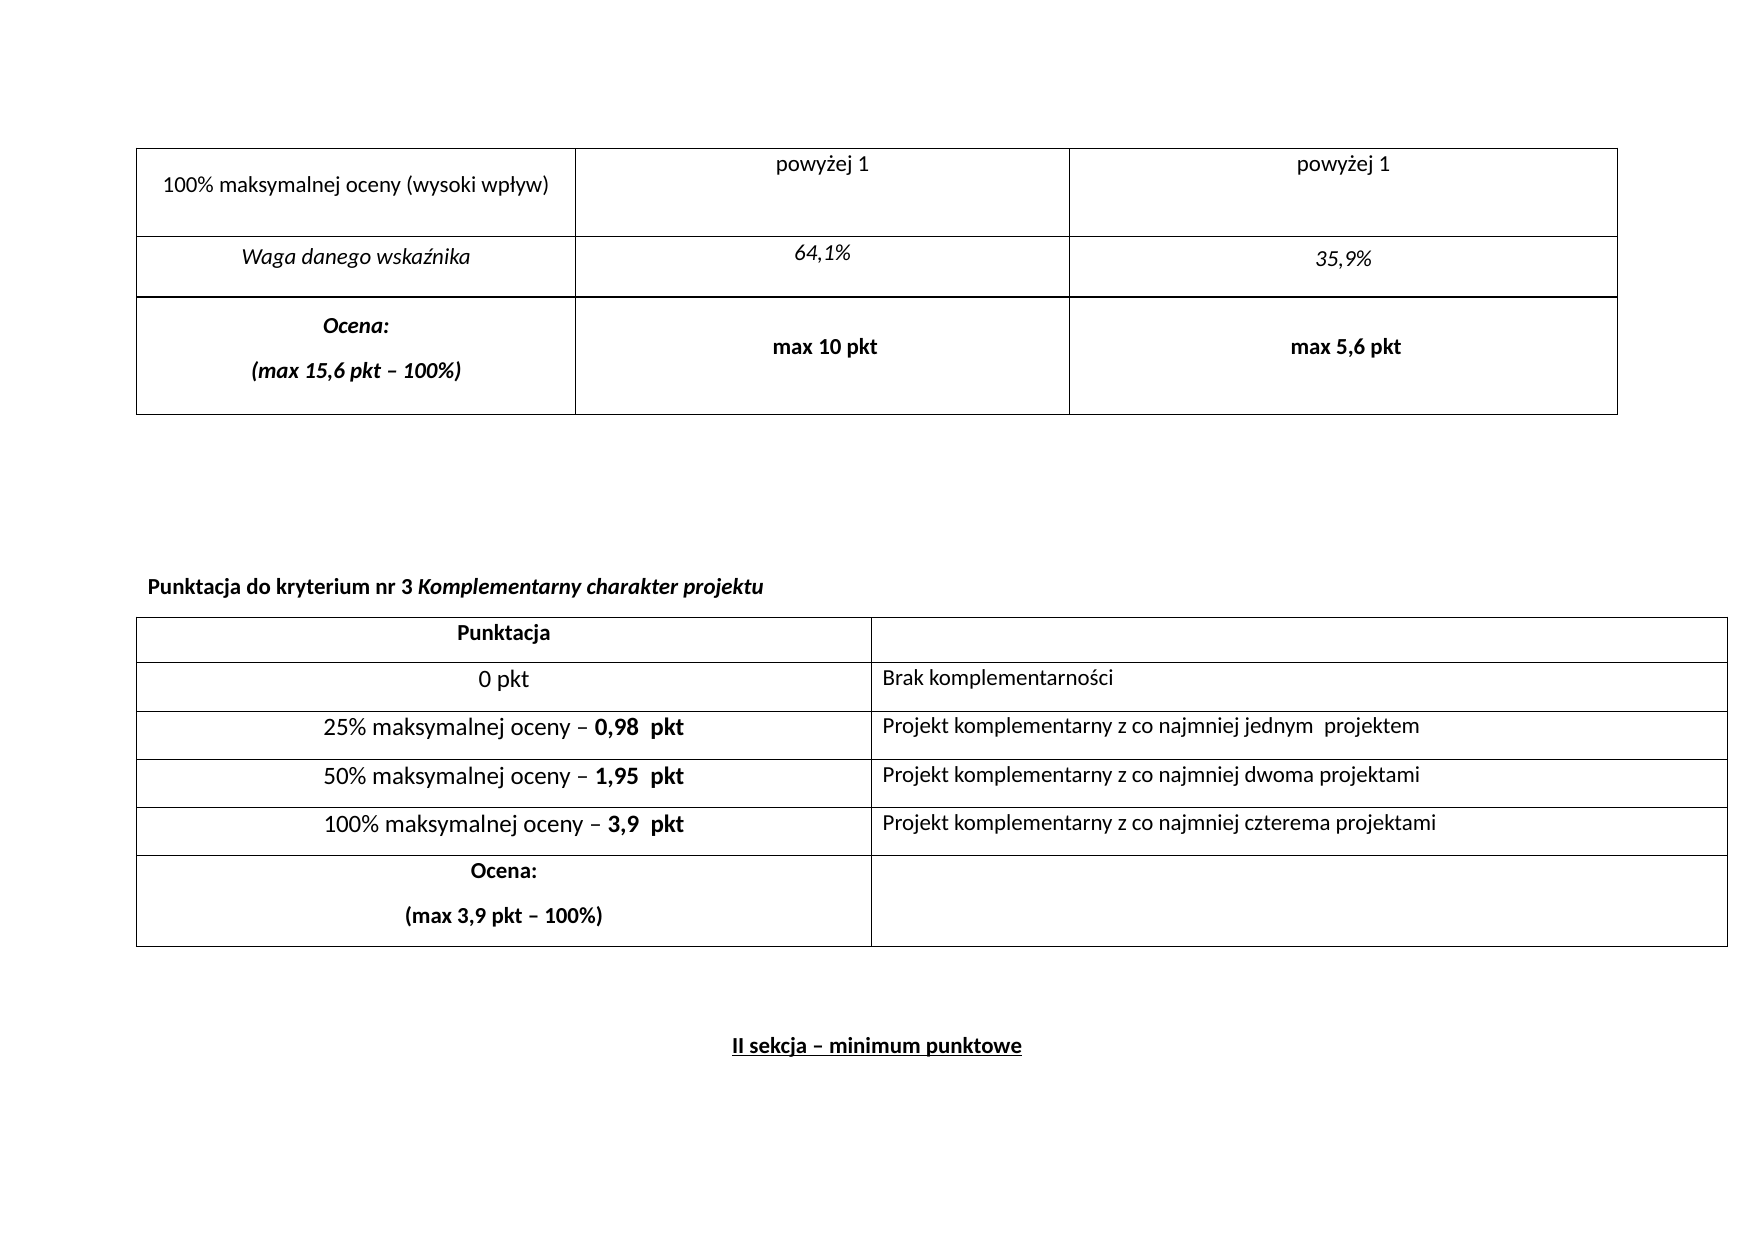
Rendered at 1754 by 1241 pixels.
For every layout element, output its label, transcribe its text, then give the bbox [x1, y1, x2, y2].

table_cell 100% maksymalnej oceny (wysoki wpływ) [137, 149, 575, 236]
table_cell powyżej 1 [576, 149, 1069, 236]
table_cell max 5,6 pkt [1070, 298, 1617, 414]
table_cell Waga danego wskaźnika [137, 237, 575, 296]
table_cell Ocena: (max 3,9 pkt – 100%) [137, 856, 871, 946]
table_cell 64,1% [576, 237, 1069, 296]
table_cell max 10 pkt [576, 298, 1069, 414]
table_cell Projekt komplementarny z co najmniej jednym projektem [872, 712, 1727, 759]
table_cell Projekt komplementarny z co najmniej czterema projektami [872, 808, 1727, 855]
table_cell 25% maksymalnej oceny – 0,98 pkt [137, 712, 871, 759]
table_cell [872, 856, 1727, 946]
table_cell 0 pkt [137, 663, 871, 711]
table_cell 50% maksymalnej oceny – 1,95 pkt [137, 760, 871, 807]
table_cell 100% maksymalnej oceny – 3,9 pkt [137, 808, 871, 855]
table_header [872, 618, 1727, 662]
text II sekcja – minimum punktowe [148, 1031, 1606, 1059]
table_cell 35,9% [1070, 237, 1617, 296]
table_header Punktacja [137, 618, 871, 662]
text Punktacja do kryterium nr 3 Komplementarny charakter projektu [148, 572, 1606, 600]
table_cell powyżej 1 [1070, 149, 1617, 236]
table_cell Projekt komplementarny z co najmniej dwoma projektami [872, 760, 1727, 807]
table_cell Brak komplementarności [872, 663, 1727, 711]
table_cell Ocena: (max 15,6 pkt – 100%) [137, 298, 575, 414]
